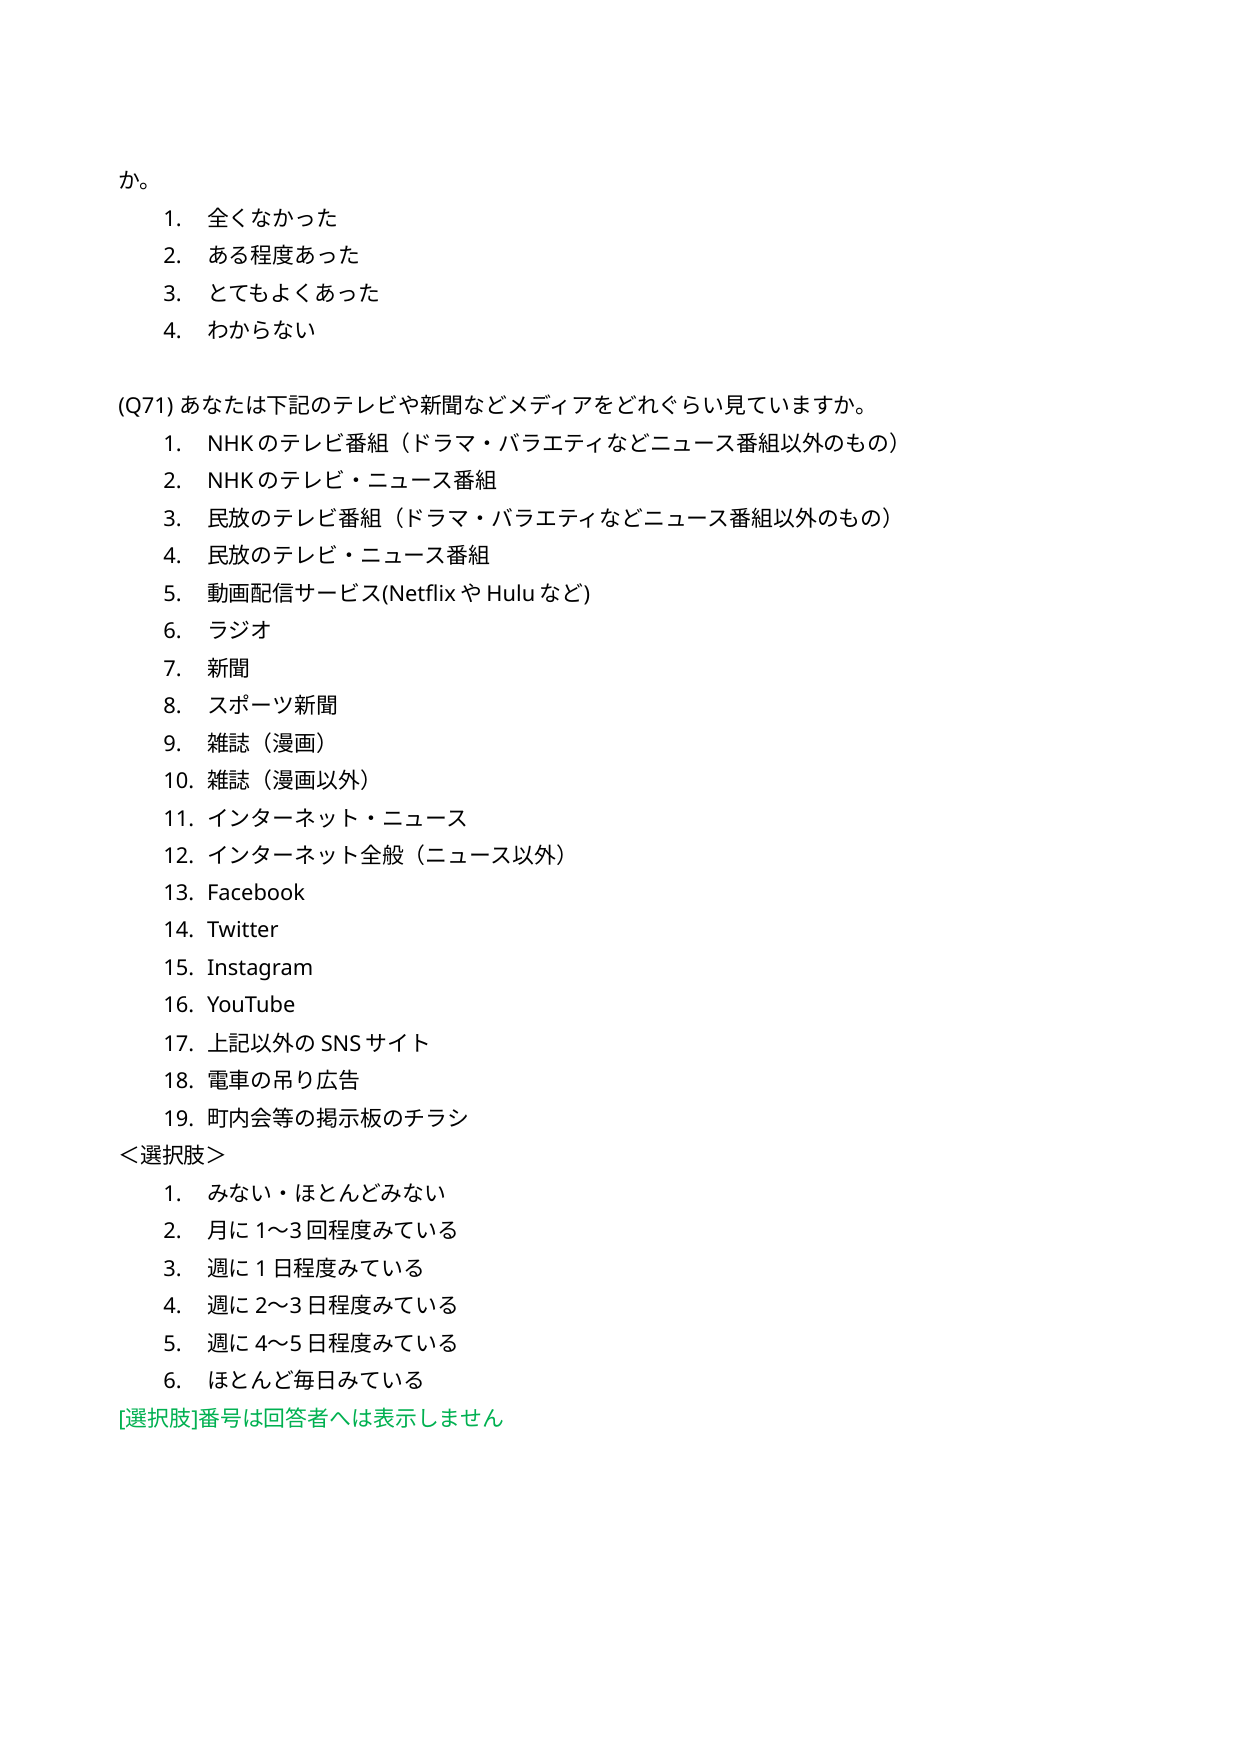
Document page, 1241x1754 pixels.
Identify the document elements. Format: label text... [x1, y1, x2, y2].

list Instagram [163, 948, 1122, 986]
list わからない [163, 311, 1122, 348]
list みない・ほとんどみない [163, 1173, 1122, 1211]
list YouTube [163, 986, 1122, 1023]
list 雑誌（漫画） [163, 723, 1122, 761]
list 動画配信サービス(NetflixやHuluなど) [163, 573, 1122, 611]
list 週に2～3日程度みている [163, 1286, 1122, 1323]
list インターネット全般（ニュース以外） [163, 836, 1122, 873]
list 新聞 [163, 648, 1122, 686]
text [選択肢]番号は回答者へは表示しません [118, 1398, 1122, 1436]
list ある程度あった [163, 236, 1122, 273]
text ＜選択肢＞ [118, 1136, 1122, 1173]
list ラジオ [163, 611, 1122, 648]
list 全くなかった [163, 198, 1122, 236]
list スポーツ新聞 [163, 686, 1122, 723]
list ほとんど毎日みている [163, 1361, 1122, 1398]
list インターネット・ニュース [163, 798, 1122, 836]
list とてもよくあった [163, 273, 1122, 311]
list 月に1～3回程度みている [163, 1211, 1122, 1248]
list Twitter [163, 911, 1122, 948]
list 雑誌（漫画以外） [163, 761, 1122, 798]
text か。 [118, 161, 1122, 198]
list NHKのテレビ番組（ドラマ・バラエティなどニュース番組以外のもの） [163, 423, 1122, 461]
list 上記以外のSNSサイト [163, 1023, 1122, 1061]
list 週に1日程度みている [163, 1248, 1122, 1286]
text (Q71) あなたは下記のテレビや新聞などメディアをどれぐらい見ていますか。 [118, 386, 1122, 423]
list 民放のテレビ・ニュース番組 [163, 536, 1122, 573]
list 民放のテレビ番組（ドラマ・バラエティなどニュース番組以外のもの） [163, 498, 1122, 536]
list 電車の吊り広告 [163, 1061, 1122, 1098]
list NHKのテレビ・ニュース番組 [163, 461, 1122, 498]
list 町内会等の掲示板のチラシ [163, 1098, 1122, 1136]
list Facebook [163, 873, 1122, 911]
list 週に4～5日程度みている [163, 1323, 1122, 1361]
